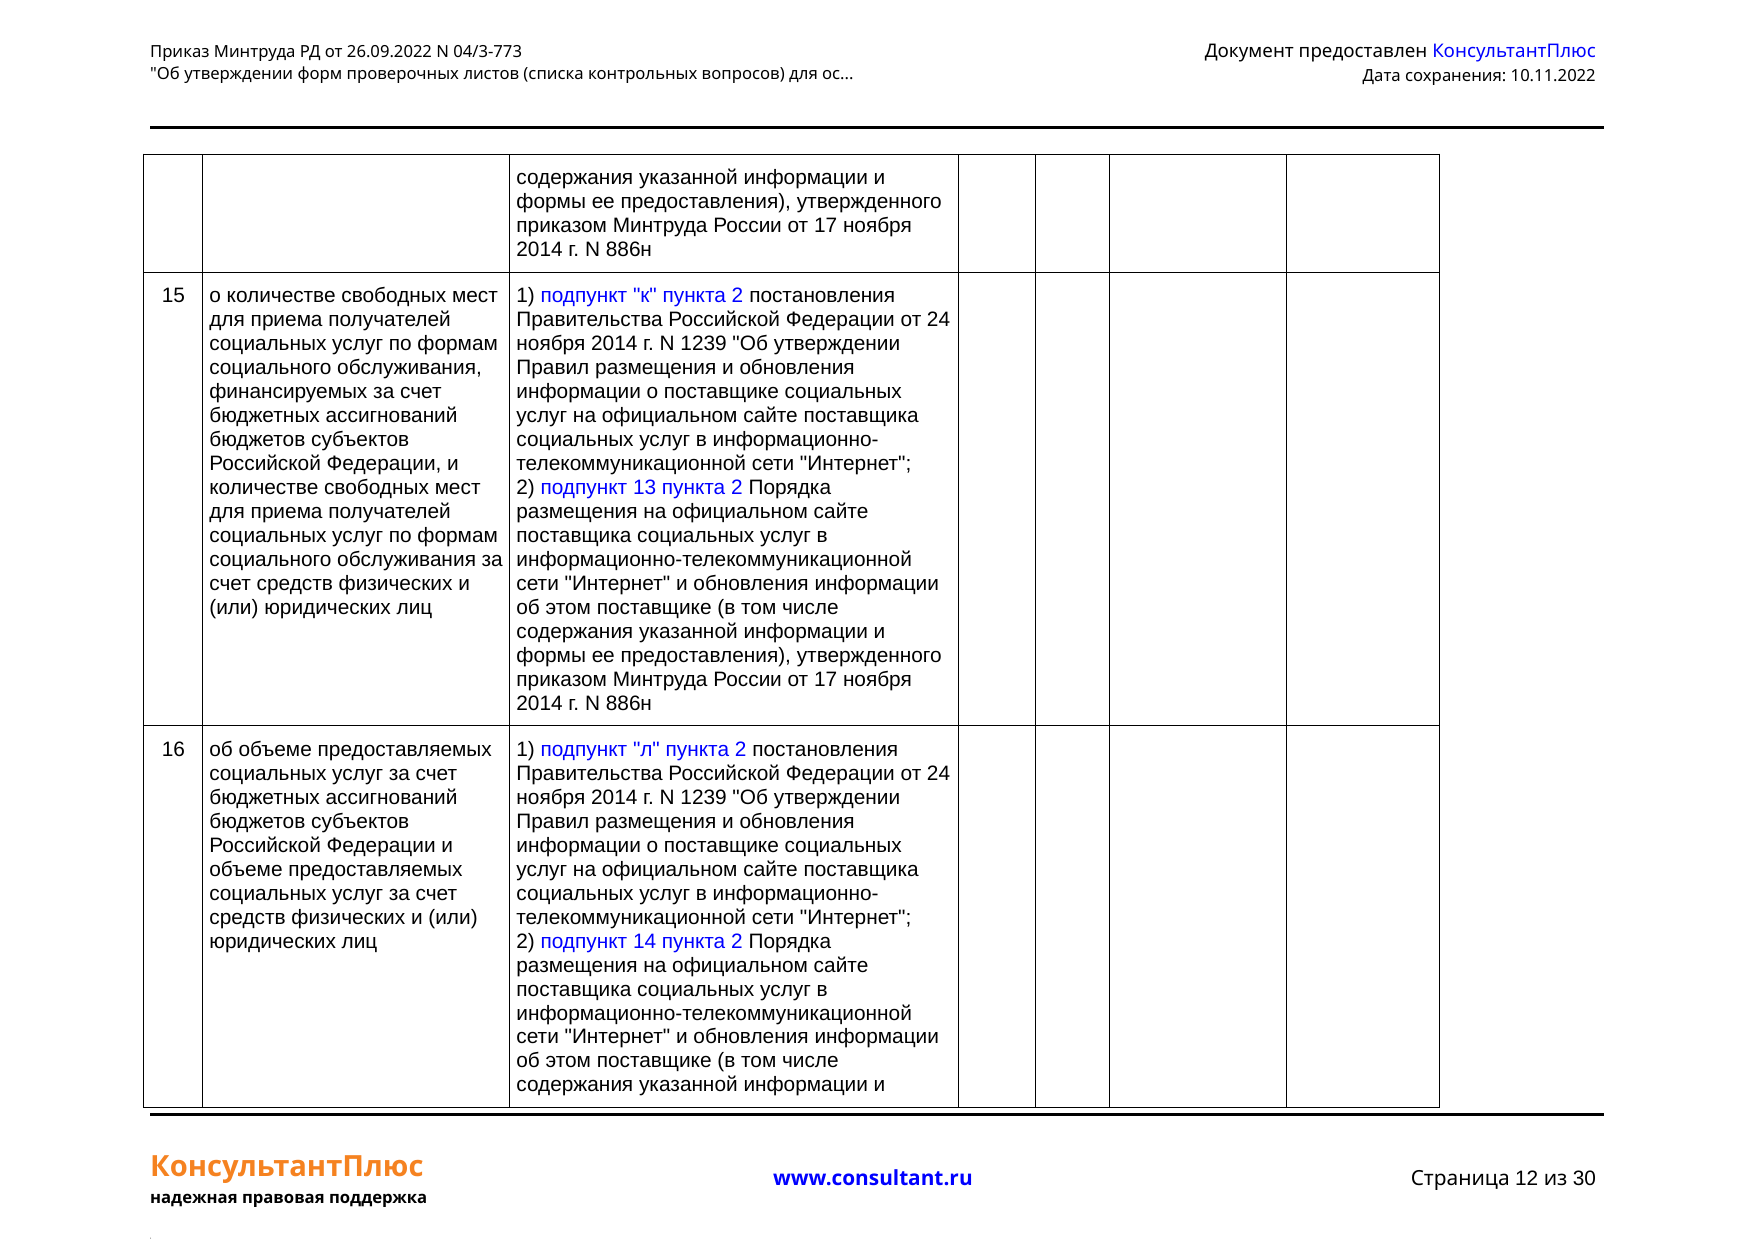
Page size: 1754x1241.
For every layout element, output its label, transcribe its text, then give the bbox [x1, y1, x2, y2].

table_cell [510, 155, 958, 272]
table_cell [959, 273, 1035, 725]
table_cell 16 [144, 726, 202, 1107]
table_cell о количестве свободных мест для приема получателей социальных услуг по формам социального обслуживания, финансируемых за счет бюджетных ассигнований бюджетов субъектов Российской Федерации, и количестве свободных мест для приема получателей социальных услуг по формам социального обслуживания за счет средств физических и (или) юридических лиц [203, 273, 509, 725]
table_cell [1036, 273, 1109, 725]
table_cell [203, 155, 509, 272]
table_cell 15 [144, 273, 202, 725]
table_cell [1036, 155, 1109, 272]
table_cell 14 [144, 155, 202, 272]
table_cell [1110, 726, 1286, 1107]
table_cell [203, 726, 509, 1107]
table_cell [1287, 726, 1439, 1107]
table_cell [1036, 726, 1109, 1107]
table_cell [1287, 155, 1439, 272]
table_cell [1110, 155, 1286, 272]
table_cell [1287, 273, 1439, 725]
table_cell [1110, 273, 1286, 725]
table_cell [959, 155, 1035, 272]
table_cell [510, 726, 958, 1107]
table_cell 1) подпункт "к" пункта 2 постановления Правительства Российской Федерации от 24 ноября 2014 г. N 1239 "Об утверждении Правил размещения и обновления информации о поставщике социальных услуг на официальном сайте поставщика социальных услуг в информационно-телекоммуникационной сети "Интернет"; 2) подпункт 13 пункта 2 Порядка размещения на официальном сайте поставщика социальных услуг в информационно-телекоммуникационной сети "Интернет" и обновления информации об этом поставщике (в том числе содержания указанной информации и формы ее предоставления), утвержденного приказом Минтруда России от 17 ноября 2014 г. N 886н [510, 273, 958, 725]
table_cell [959, 726, 1035, 1107]
